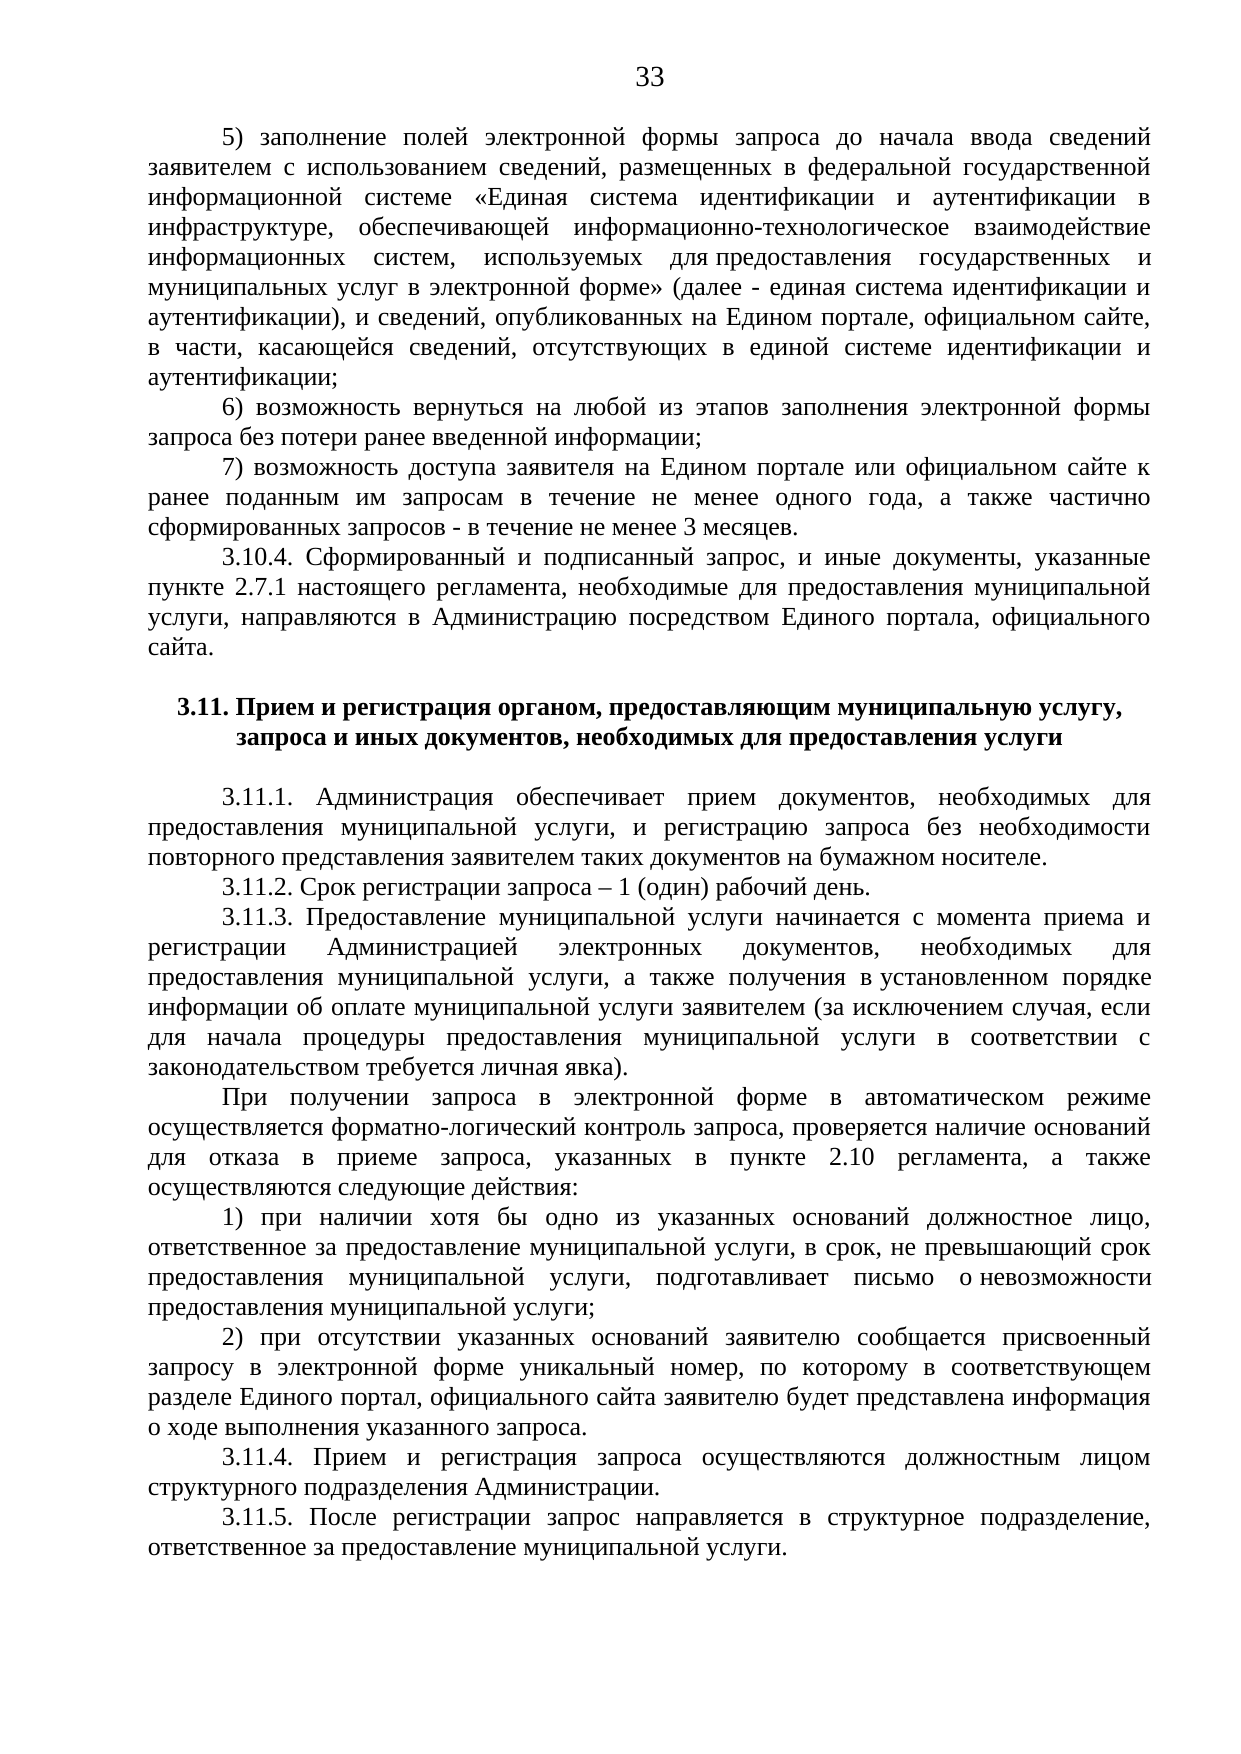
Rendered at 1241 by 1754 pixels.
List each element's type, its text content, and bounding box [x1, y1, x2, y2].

text 5) заполнение полей электронной формы запроса до начала ввода сведений заявителем с использованием сведений, размещенных в федеральной государственной информационной системе «Единая система идентификации и аутентификации в инфраструктуре, обеспечивающей информационно-технологическое взаимодействие информационных систем, используемых для предоставления государственных и муниципальных услуг в электронной форме» (далее - единая система идентификации и аутентификации), и сведений, опубликованных на Едином портале, официальном сайте, в части, касающейся сведений, отсутствующих в единой системе идентификации и аутентификации; [148, 121, 1152, 391]
text 3.11.1. Администрация обеспечивает прием документов, необходимых для предоставления муниципальной услуги, и регистрацию запроса без необходимости повторного представления заявителем таких документов на бумажном носителе. [148, 781, 1152, 871]
text 1) при наличии хотя бы одно из указанных оснований должностное лицо, ответственное за предоставление муниципальной услуги, в срок, не превышающий срок предоставления муниципальной услуги, подготавливает письмо о невозможности предоставления муниципальной услуги; [148, 1201, 1152, 1321]
text 3.11.4. Прием и регистрация запроса осуществляются должностным лицом структурного подразделения Администрации. [148, 1441, 1152, 1501]
text 6) возможность вернуться на любой из этапов заполнения электронной формы запроса без потери ранее введенной информации; [148, 391, 1152, 451]
text 3.10.4. Сформированный и подписанный запрос, и иные документы, указанные пункте 2.7.1 настоящего регламента, необходимые для предоставления муниципальной услуги, направляются в Администрацию посредством Единого портала, официального сайта. [148, 541, 1152, 661]
text 7) возможность доступа заявителя на Едином портале или официальном сайте к ранее поданным им запросам в течение не менее одного года, а также частично сформированных запросов - в течение не менее 3 месяцев. [148, 451, 1152, 541]
text При получении запроса в электронной форме в автоматическом режиме осуществляется форматно-логический контроль запроса, проверяется наличие оснований для отказа в приеме запроса, указанных в пункте 2.10 регламента, а также осуществляются следующие действия: [148, 1081, 1152, 1201]
text 3.11. Прием и регистрация органом, предоставляющим муниципальную услугу, запроса и иных документов, необходимых для предоставления услуги [148, 691, 1152, 751]
text 3.11.2. Срок регистрации запроса – 1 (один) рабочий день. [148, 871, 1152, 901]
text 2) при отсутствии указанных оснований заявителю сообщается присвоенный запросу в электронной форме уникальный номер, по которому в соответствующем разделе Единого портал, официального сайта заявителю будет представлена информация о ходе выполнения указанного запроса. [148, 1321, 1152, 1441]
text 3.11.3. Предоставление муниципальной услуги начинается с момента приема и регистрации Администрацией электронных документов, необходимых для предоставления муниципальной услуги, а также получения в установленном порядке информации об оплате муниципальной услуги заявителем (за исключением случая, если для начала процедуры предоставления муниципальной услуги в соответствии с законодательством требуется личная явка). [148, 901, 1152, 1081]
text 3.11.5. После регистрации запрос направляется в структурное подразделение, ответственное за предоставление муниципальной услуги. [148, 1501, 1152, 1561]
